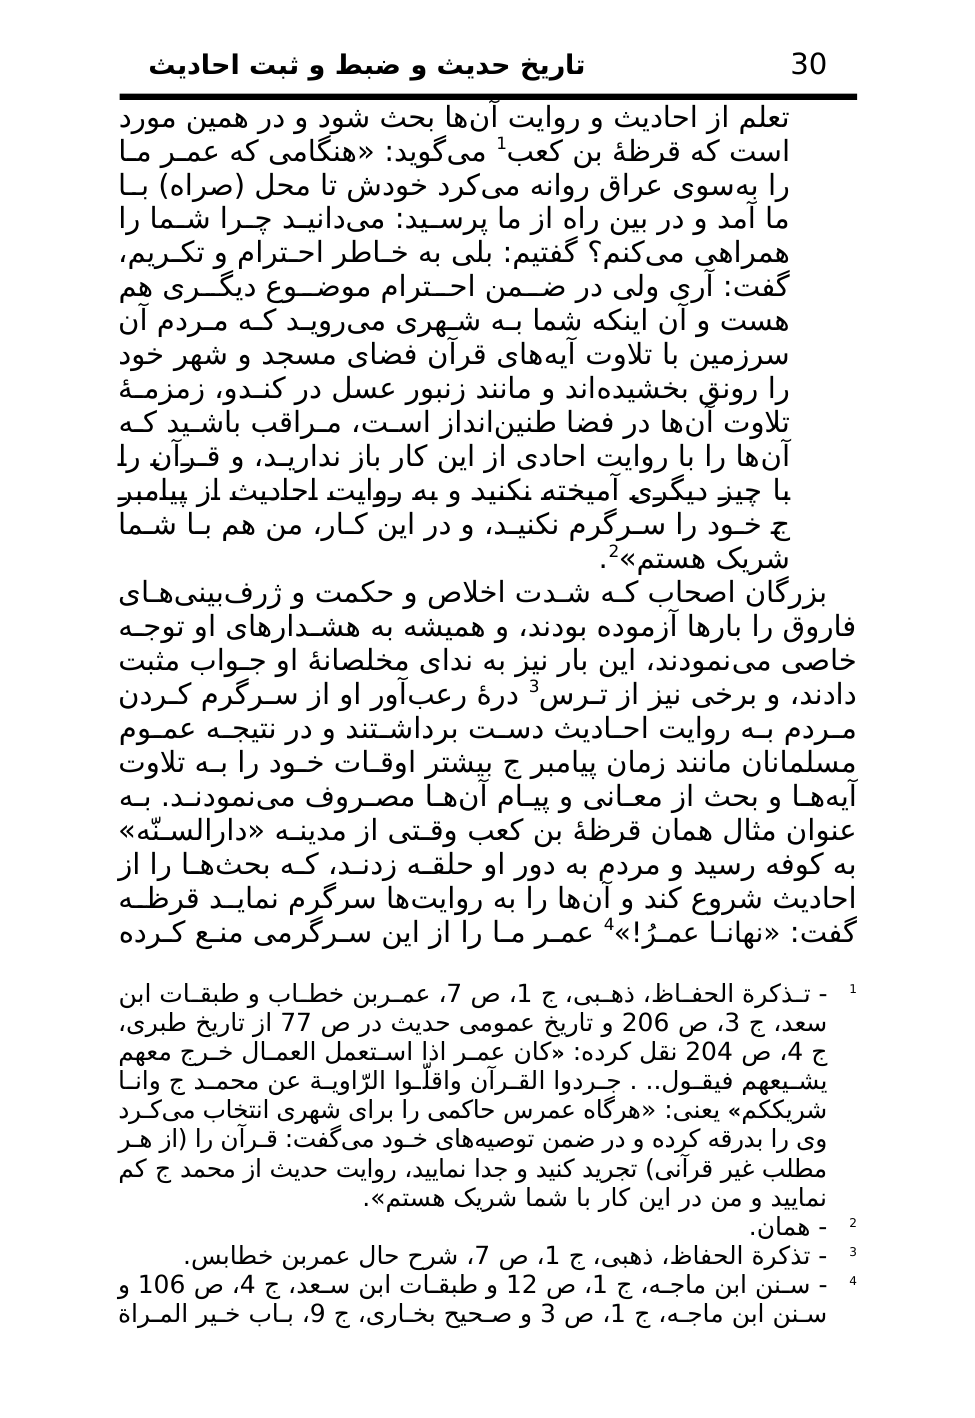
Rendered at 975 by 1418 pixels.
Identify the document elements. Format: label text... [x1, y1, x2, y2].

text بزرگان اصحاب که شدت اخلاص و حکمت و ژرف‌بینی‌های فاروق را بارها آزموده بودند، و همیشه به هشدارهای او توجه خاصی می‌نمودند، این بار نیز به ندای مخلصانۀ او جواب مثبت دادند، و برخی نیز از ترس درۀ رعب‌آور او از سرگرم کردن مردم به روایت احادیث دست برداشتند و در نتیجه عموم مسلمانان مانند زمان پیامبر ج بیشتر اوقات خود را به تلاوت آیه‌ها و بحث از معانی و پیام آن‌ها مصروف می‌نمودند. به عنوان مثال همان قرظۀ بن کعب وقتی از مدینه «دارالسنّه» به کوفه رسید و مردم به دور او حلقه زدند، که بحث‌ها را از احادیث شروع کند و آن‌ها را به روایت‌ها سرگرم نماید قرظه گفت: «نهانا عمرُ!» عمر ما را از این سرگرمی منع کرده است و همچنین سباب بن زید (م ـ 80) یکی از یاران پیامبر ج می‌گوید: من با سعد بن مالک از مدینه تا مکه همسفر بودم و سعد در طول این سفر حتی یک حدیث را هم روایت نکرد، و شعبی نیز می‌گوید: یکسال با عبدالله بن عمر هم مجلس شدم و در طول آن سال حتی حدیثی را روایت نکرد. [118, 575, 857, 949]
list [118, 100, 827, 575]
